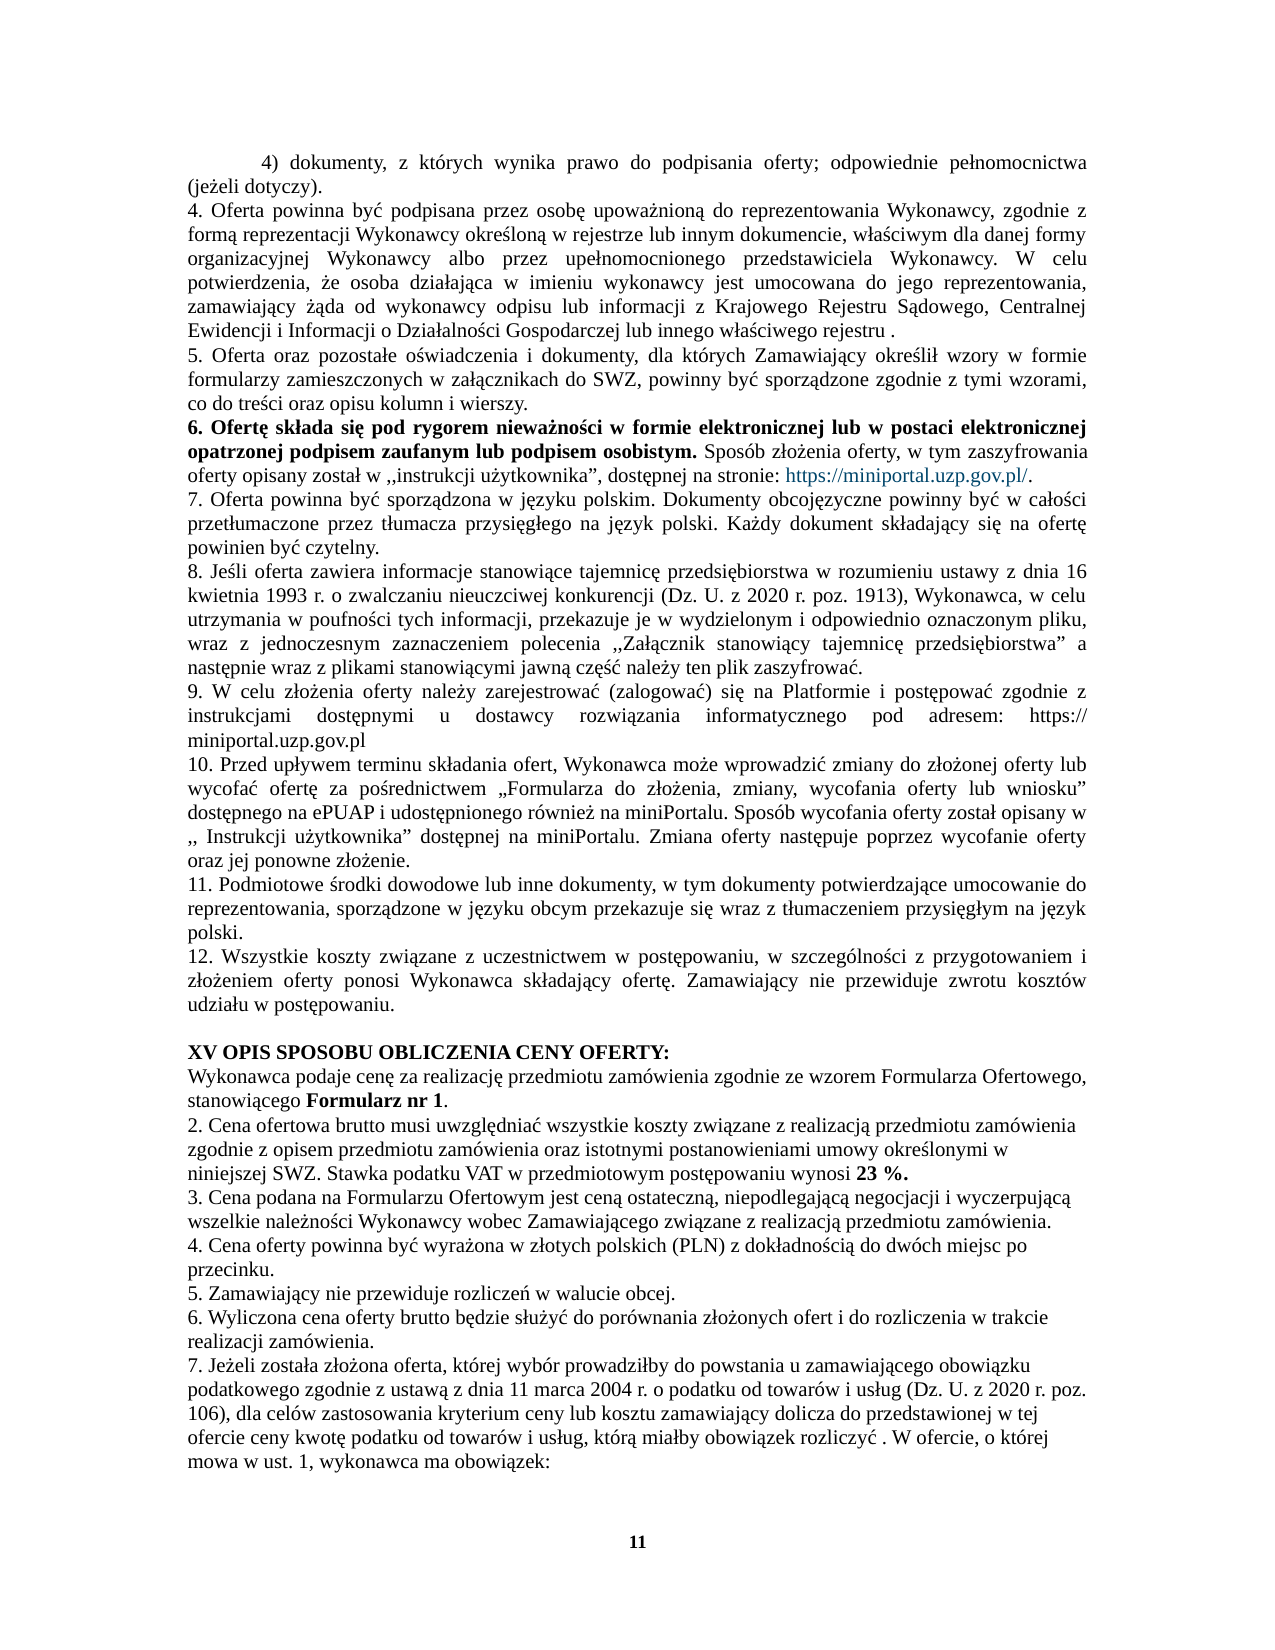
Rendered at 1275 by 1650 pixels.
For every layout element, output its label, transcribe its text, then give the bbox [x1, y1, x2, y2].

text 5. Zamawiający nie przewiduje rozliczeń w walucie obcej. [187, 1281, 1088, 1305]
text 6. Wyliczona cena oferty brutto będzie służyć do porównania złożonych ofert i do rozliczenia w trakcie realizacji zamówienia. [187, 1305, 1088, 1353]
text 6. Ofertę składa się pod rygorem nieważności w formie elektronicznej lub w postaci elektronicznej opatrzonej podpisem zaufanym lub podpisem osobistym. Sposób złożenia oferty, w tym zaszyfrowania oferty opisany został w ,,instrukcji użytkownika”, dostępnej na stronie: https://miniportal.uzp.gov.pl/. [187, 415, 1088, 487]
text XV OPIS SPOSOBU OBLICZENIA CENY OFERTY: [187, 1040, 1088, 1064]
text 11. Podmiotowe środki dowodowe lub inne dokumenty, w tym dokumenty potwierdzające umocowanie do reprezentowania, sporządzone w języku obcym przekazuje się wraz z tłumaczeniem przysięgłym na język polski. [187, 872, 1088, 944]
text 4. Oferta powinna być podpisana przez osobę upoważnioną do reprezentowania Wykonawcy, zgodnie z formą reprezentacji Wykonawcy określoną w rejestrze lub innym dokumencie, właściwym dla danej formy organizacyjnej Wykonawcy albo przez upełnomocnionego przedstawiciela Wykonawcy. W celu potwierdzenia, że osoba działająca w imieniu wykonawcy jest umocowana do jego reprezentowania, zamawiający żąda od wykonawcy odpisu lub informacji z Krajowego Rejestru Sądowego, Centralnej Ewidencji i Informacji o Działalności Gospodarczej lub innego właściwego rejestru . [187, 198, 1088, 342]
text 5. Oferta oraz pozostałe oświadczenia i dokumenty, dla których Zamawiający określił wzory w formie formularzy zamieszczonych w załącznikach do SWZ, powinny być sporządzone zgodnie z tymi wzorami, co do treści oraz opisu kolumn i wierszy. [187, 342, 1088, 415]
text 7. Jeżeli została złożona oferta, której wybór prowadziłby do powstania u zamawiającego obowiązku podatkowego zgodnie z ustawą z dnia 11 marca 2004 r. o podatku od towarów i usług (Dz. U. z 2020 r. poz. 106), dla celów zastosowania kryterium ceny lub kosztu zamawiający dolicza do przedstawionej w tej ofercie ceny kwotę podatku od towarów i usług, którą miałby obowiązek rozliczyć . W ofercie, o której mowa w ust. 1, wykonawca ma obowiązek: [187, 1353, 1088, 1473]
text 9. W celu złożenia oferty należy zarejestrować (zalogować) się na Platformie i postępować zgodnie z instrukcjami dostępnymi u dostawcy rozwiązania informatycznego pod adresem: https:// miniportal.uzp.gov.pl [187, 679, 1088, 752]
text 8. Jeśli oferta zawiera informacje stanowiące tajemnicę przedsiębiorstwa w rozumieniu ustawy z dnia 16 kwietnia 1993 r. o zwalczaniu nieuczciwej konkurencji (Dz. U. z 2020 r. poz. 1913), Wykonawca, w celu utrzymania w poufności tych informacji, przekazuje je w wydzielonym i odpowiednio oznaczonym pliku, wraz z jednoczesnym zaznaczeniem polecenia ,,Załącznik stanowiący tajemnicę przedsiębiorstwa” a następnie wraz z plikami stanowiącymi jawną część należy ten plik zaszyfrować. [187, 559, 1088, 679]
text 10. Przed upływem terminu składania ofert, Wykonawca może wprowadzić zmiany do złożonej oferty lub wycofać ofertę za pośrednictwem „Formularza do złożenia, zmiany, wycofania oferty lub wniosku” dostępnego na ePUAP i udostępnionego również na miniPortalu. Sposób wycofania oferty został opisany w ,, Instrukcji użytkownika” dostępnej na miniPortalu. Zmiana oferty następuje poprzez wycofanie oferty oraz jej ponowne złożenie. [187, 752, 1088, 872]
text 4) dokumenty, z których wynika prawo do podpisania oferty; odpowiednie pełnomocnictwa (jeżeli dotyczy). [187, 150, 1088, 198]
text Wykonawca podaje cenę za realizację przedmiotu zamówienia zgodnie ze wzorem Formularza Ofertowego, stanowiącego Formularz nr 1. [187, 1064, 1088, 1112]
text 12. Wszystkie koszty związane z uczestnictwem w postępowaniu, w szczególności z przygotowaniem i złożeniem oferty ponosi Wykonawca składający ofertę. Zamawiający nie przewiduje zwrotu kosztów udziału w postępowaniu. [187, 944, 1088, 1016]
text 3. Cena podana na Formularzu Ofertowym jest ceną ostateczną, niepodlegającą negocjacji i wyczerpującą wszelkie należności Wykonawcy wobec Zamawiającego związane z realizacją przedmiotu zamówienia. [187, 1185, 1088, 1233]
text 4. Cena oferty powinna być wyrażona w złotych polskich (PLN) z dokładnością do dwóch miejsc po przecinku. [187, 1233, 1088, 1281]
text 2. Cena ofertowa brutto musi uwzględniać wszystkie koszty związane z realizacją przedmiotu zamówienia zgodnie z opisem przedmiotu zamówienia oraz istotnymi postanowieniami umowy określonymi w niniejszej SWZ. Stawka podatku VAT w przedmiotowym postępowaniu wynosi 23 %. [187, 1112, 1088, 1185]
text 7. Oferta powinna być sporządzona w języku polskim. Dokumenty obcojęzyczne powinny być w całości przetłumaczone przez tłumacza przysięgłego na język polski. Każdy dokument składający się na ofertę powinien być czytelny. [187, 487, 1088, 559]
